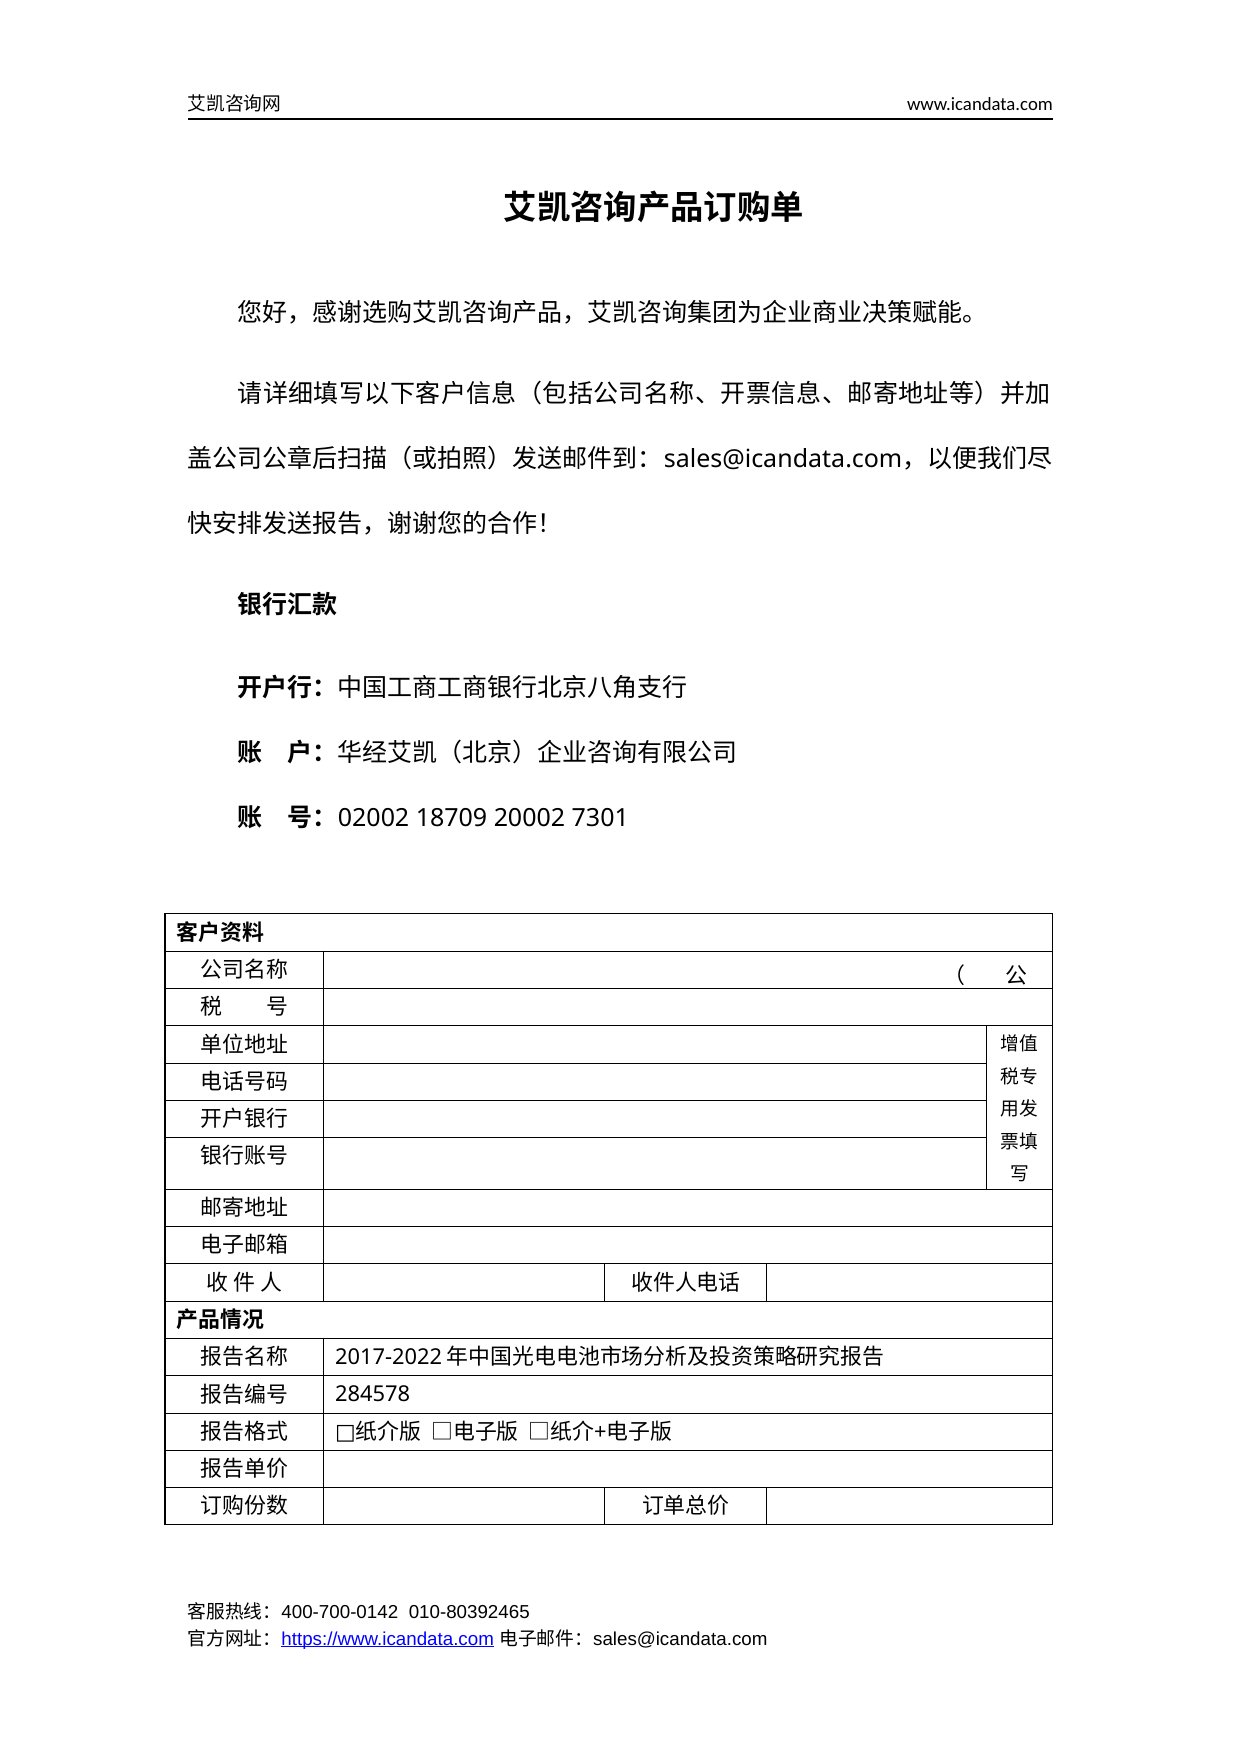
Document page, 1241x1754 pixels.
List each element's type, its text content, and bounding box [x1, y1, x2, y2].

table_cell 284578 [324, 1376, 1052, 1412]
table_cell 收件人电话 [605, 1264, 766, 1301]
table_cell 单位地址 [166, 1026, 323, 1062]
table_header 客户资料 [166, 914, 1052, 951]
table_cell 邮寄地址 [166, 1190, 323, 1226]
text 账 号：02002 18709 20002 7301 [187, 783, 1053, 848]
table_cell [324, 1190, 1052, 1226]
table_cell 订购份数 [166, 1488, 323, 1524]
table_cell 银行账号 [166, 1138, 323, 1189]
table_cell 报告格式 [166, 1414, 323, 1450]
table_cell 产品情况 [166, 1302, 1052, 1338]
table_cell [324, 1101, 986, 1137]
table_cell [767, 1264, 1052, 1301]
table_cell 增值税专用发票填写 [987, 1026, 1052, 1189]
table_cell 公司名称 [166, 952, 323, 988]
table_cell 电话号码 [166, 1064, 323, 1100]
text 您好，感谢选购艾凯咨询产品，艾凯咨询集团为企业商业决策赋能。 [187, 278, 1053, 343]
table_cell [324, 989, 1052, 1025]
table_cell 报告名称 [166, 1339, 323, 1375]
table_cell 2017-2022年中国光电电池市场分析及投资策略研究报告 [324, 1339, 1052, 1375]
table_cell [767, 1488, 1052, 1524]
table_cell 开户银行 [166, 1101, 323, 1137]
table_cell 报告单价 [166, 1451, 323, 1487]
table_cell 收 件 人 [166, 1264, 323, 1301]
table_cell □纸介版 □电子版 □纸介+电子版 [324, 1414, 1052, 1450]
table_cell [324, 1451, 1052, 1487]
text 艾凯咨询产品订购单 [187, 172, 1053, 237]
table_cell [324, 952, 1052, 988]
table_cell 订单总价 [605, 1488, 766, 1524]
table_cell 税 号 [166, 989, 323, 1025]
table_cell [324, 1264, 604, 1301]
text 请详细填写以下客户信息（包括公司名称、开票信息、邮寄地址等）并加盖公司公章后扫描（或拍照）发送邮件到：sales@icandata.com，以便我们尽快安排发送报告，谢谢您的合作！ [187, 359, 1053, 554]
table_cell 电子邮箱 [166, 1227, 323, 1263]
table_cell [324, 1488, 604, 1524]
text 账 户：华经艾凯（北京）企业咨询有限公司 [187, 718, 1053, 783]
table_cell 报告编号 [166, 1376, 323, 1412]
text 开户行：中国工商工商银行北京八角支行 [187, 653, 1053, 718]
table_cell [324, 1064, 986, 1100]
table_cell [324, 1138, 986, 1189]
table_cell [324, 1026, 986, 1062]
text 银行汇款 [187, 570, 1053, 635]
table_cell [324, 1227, 1052, 1263]
